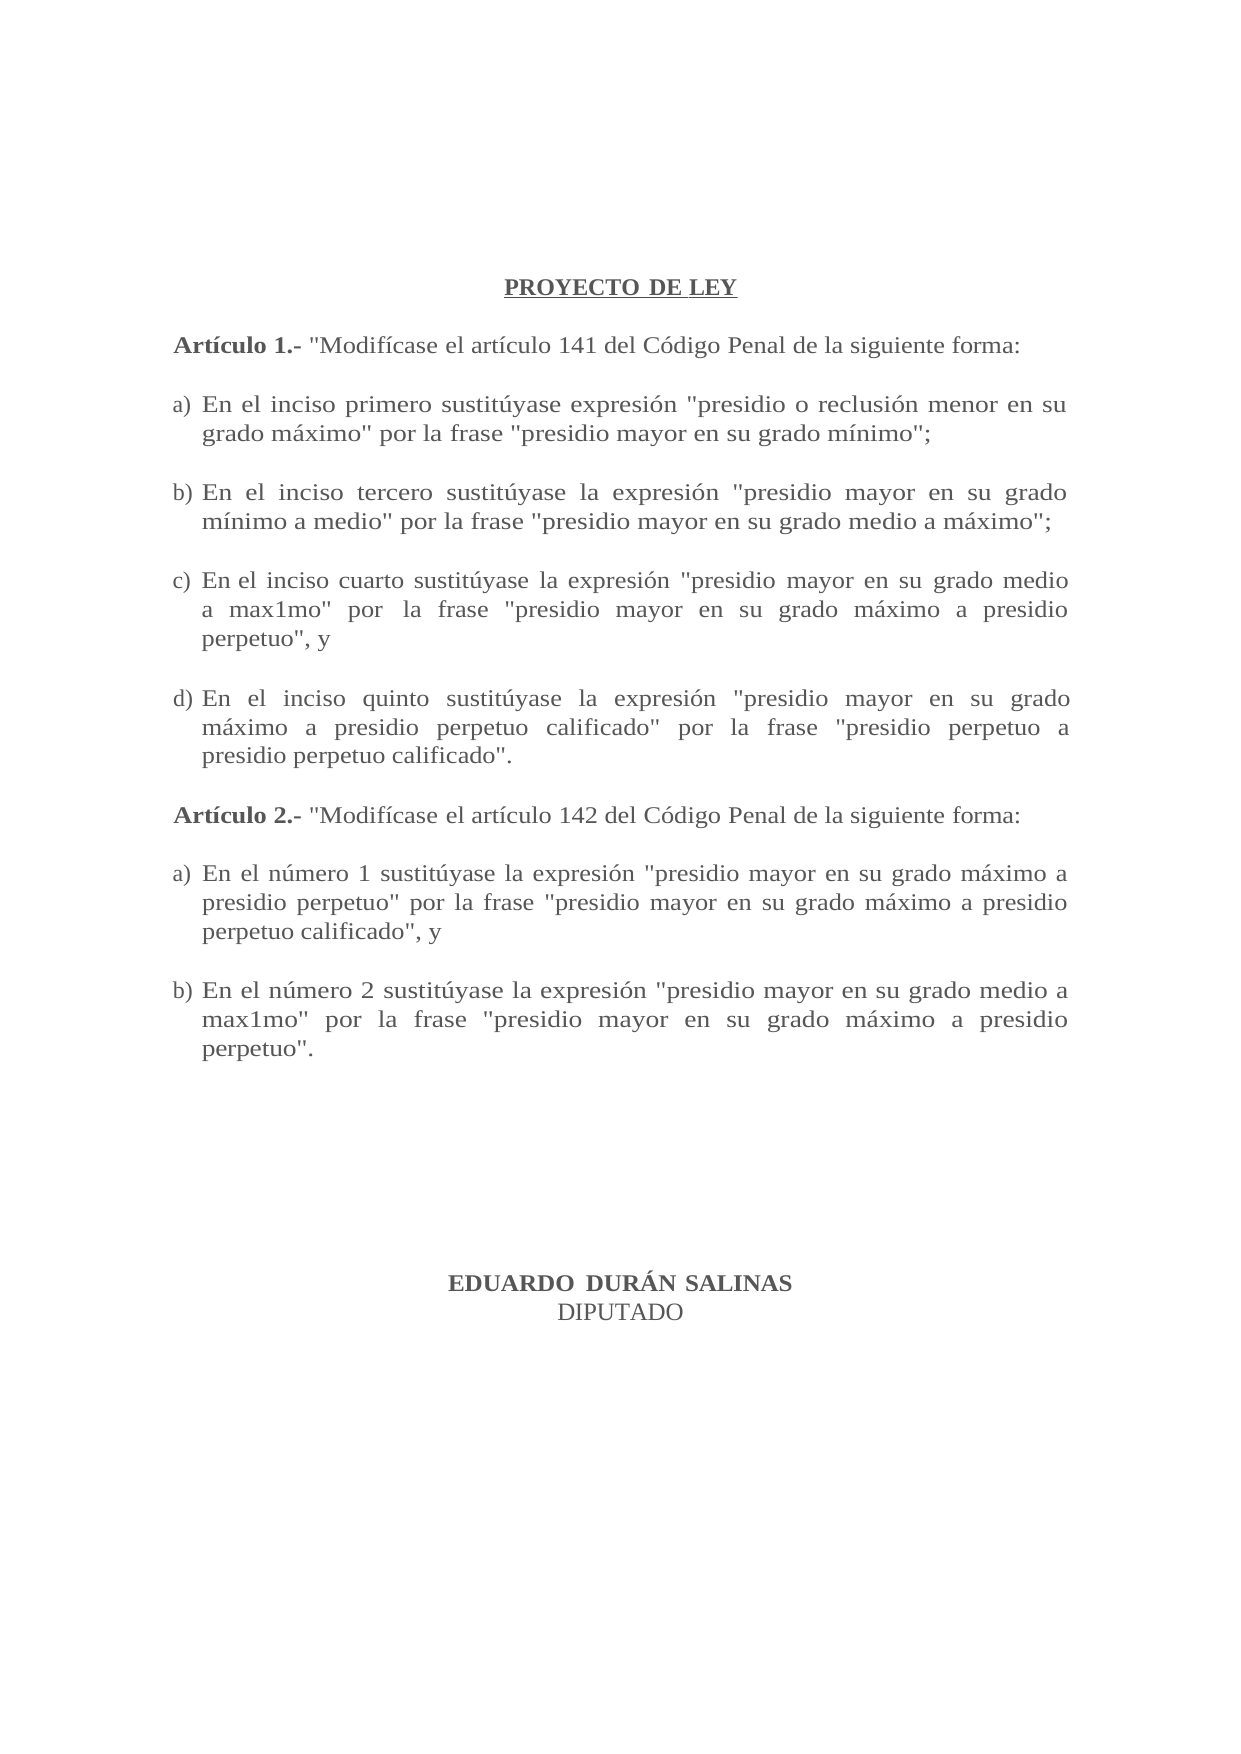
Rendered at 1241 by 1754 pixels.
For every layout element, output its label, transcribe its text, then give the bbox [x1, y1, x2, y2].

list En el número 2 sustitúyase la expresión "presidio mayor en su grado medio a max1mo" por la frase "presidio mayor en su grado máximo a presidio perpetuo". [173, 976, 1069, 1062]
list En el inciso cuarto sustitúyase la expresión "presidio mayor en su grado medio a max1mo" por la frase "presidio mayor en su grado máximo a presidio perpetuo", y [172, 567, 1069, 652]
list En el inciso primero sustitúyase expresión "presidio o reclusión menor en su grado máximo" por la frase "presidio mayor en su grado mínimo"; [172, 390, 1068, 447]
text Artículo 1.- "Modifícase el artículo 141 del Código Penal de la siguiente forma: [173, 331, 1082, 359]
text Artículo 2.- "Modifícase el artículo 142 del Código Penal de la siguiente forma: [173, 801, 1082, 828]
list En el inciso tercero sustitúyase la expresión "presidio mayor en su grado mínimo a medio" por la frase "presidio mayor en su grado medio a máximo"; [173, 478, 1069, 535]
text DIPUTADO [242, 1297, 998, 1326]
list En el inciso quinto sustitúyase la expresión "presidio mayor en su grado máximo a presidio perpetuo calificado" por la frase "presidio perpetuo a presidio perpetuo calificado". [173, 683, 1070, 769]
text PROYECTO DE LEY [244, 273, 998, 300]
list En el número 1 sustitúyase la expresión "presidio mayor en su grado máximo a presidio perpetuo" por la frase "presidio mayor en su grado máximo a presidio perpetuo calificado", y [172, 859, 1069, 945]
subtitle EDUARDO DURÁN SALINAS [243, 1269, 998, 1296]
